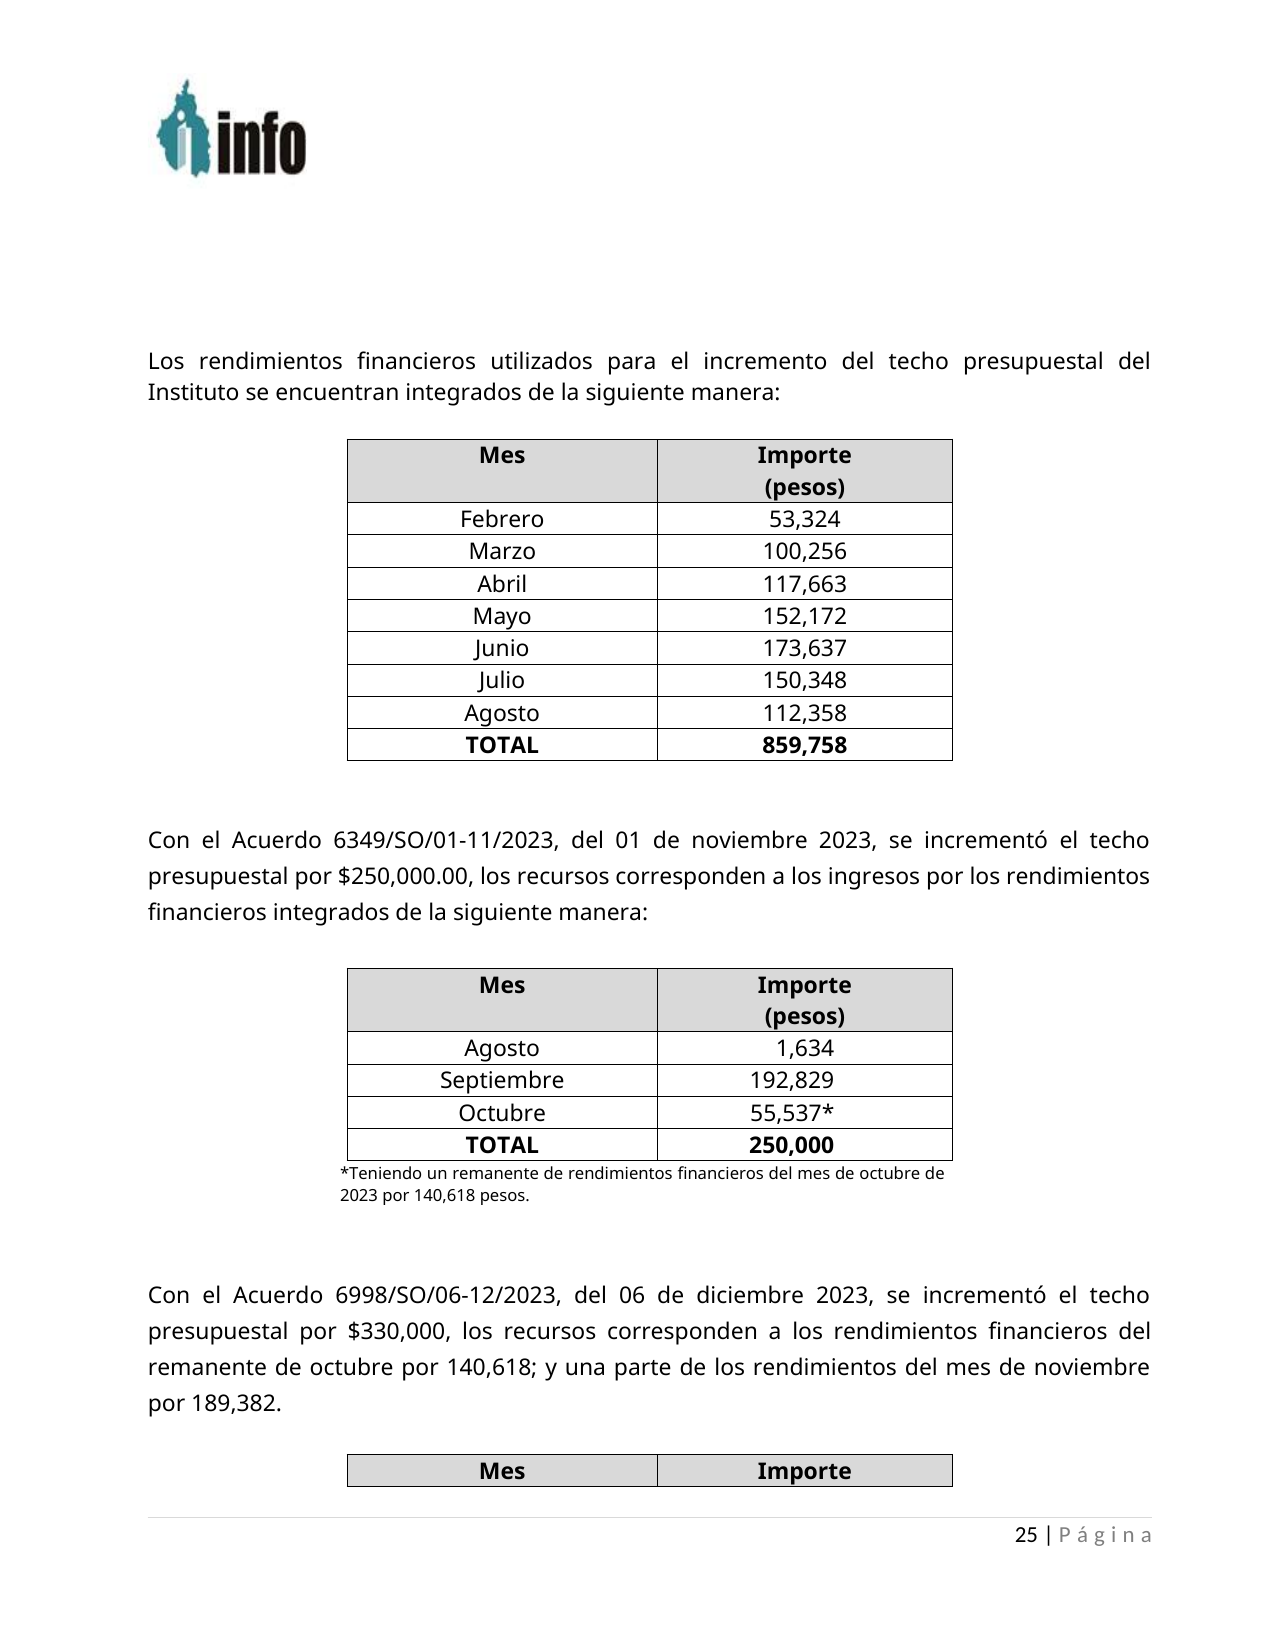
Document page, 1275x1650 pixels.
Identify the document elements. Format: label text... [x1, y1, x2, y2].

text Con el Acuerdo 6998/SO/06-12/2023, del 06 de diciembre 2023, se incrementó el techo presupuestal por $330,000, los recursos corresponden a los rendimientos financieros del remanente de octubre por 140,618; y una parte de los rendimientos del mes de noviembre por 189,382. [148, 1279, 1152, 1418]
table_cell 152,172 [658, 600, 952, 631]
text *Teniendo un remanente de rendimientos financieros del mes de octubre de 2023 por 140,618 pesos. [340, 1161, 945, 1207]
table_cell TOTAL [348, 1129, 657, 1160]
table_header Importe (pesos) [658, 1455, 952, 1486]
table_cell Junio [348, 632, 657, 663]
table_cell Agosto [348, 1032, 657, 1063]
table_header Importe (pesos) [658, 969, 952, 1031]
text Los rendimientos financieros utilizados para el incremento del techo presupuestal del Instituto se encuentran integrados de la siguiente manera: [148, 345, 1152, 407]
table_cell 150,348 [658, 665, 952, 696]
table_cell 859,758 [658, 729, 952, 760]
table_cell Septiembre [348, 1065, 657, 1096]
table_cell 100,256 [658, 535, 952, 567]
table_cell 112,358 [658, 697, 952, 728]
table_cell Julio [348, 665, 657, 696]
table_cell Agosto [348, 697, 657, 728]
table_header Mes [348, 969, 657, 1031]
table_cell 117,663 [658, 568, 952, 599]
table_cell Abril [348, 568, 657, 599]
table_cell 173,637 [658, 632, 952, 663]
picture [147, 73, 307, 189]
table_cell Marzo [348, 535, 657, 567]
table_cell TOTAL [348, 729, 657, 760]
table_cell Febrero [348, 503, 657, 534]
table_cell Mayo [348, 600, 657, 631]
table_header Mes [348, 1455, 657, 1486]
table_cell 250,000 [658, 1129, 952, 1160]
table_cell 55,537* [658, 1097, 952, 1128]
table_cell 53,324 [658, 503, 952, 534]
text Con el Acuerdo 6349/SO/01-11/2023, del 01 de noviembre 2023, se incrementó el techo presupuestal por $250,000.00, los recursos corresponden a los ingresos por los rendimientos financieros integrados de la siguiente manera: [148, 824, 1152, 927]
table_cell 1,634 [658, 1032, 952, 1063]
table_header Mes [348, 440, 657, 502]
table_header Importe (pesos) [658, 440, 952, 502]
table_cell Octubre [348, 1097, 657, 1128]
table_cell 192,829 [658, 1065, 952, 1096]
